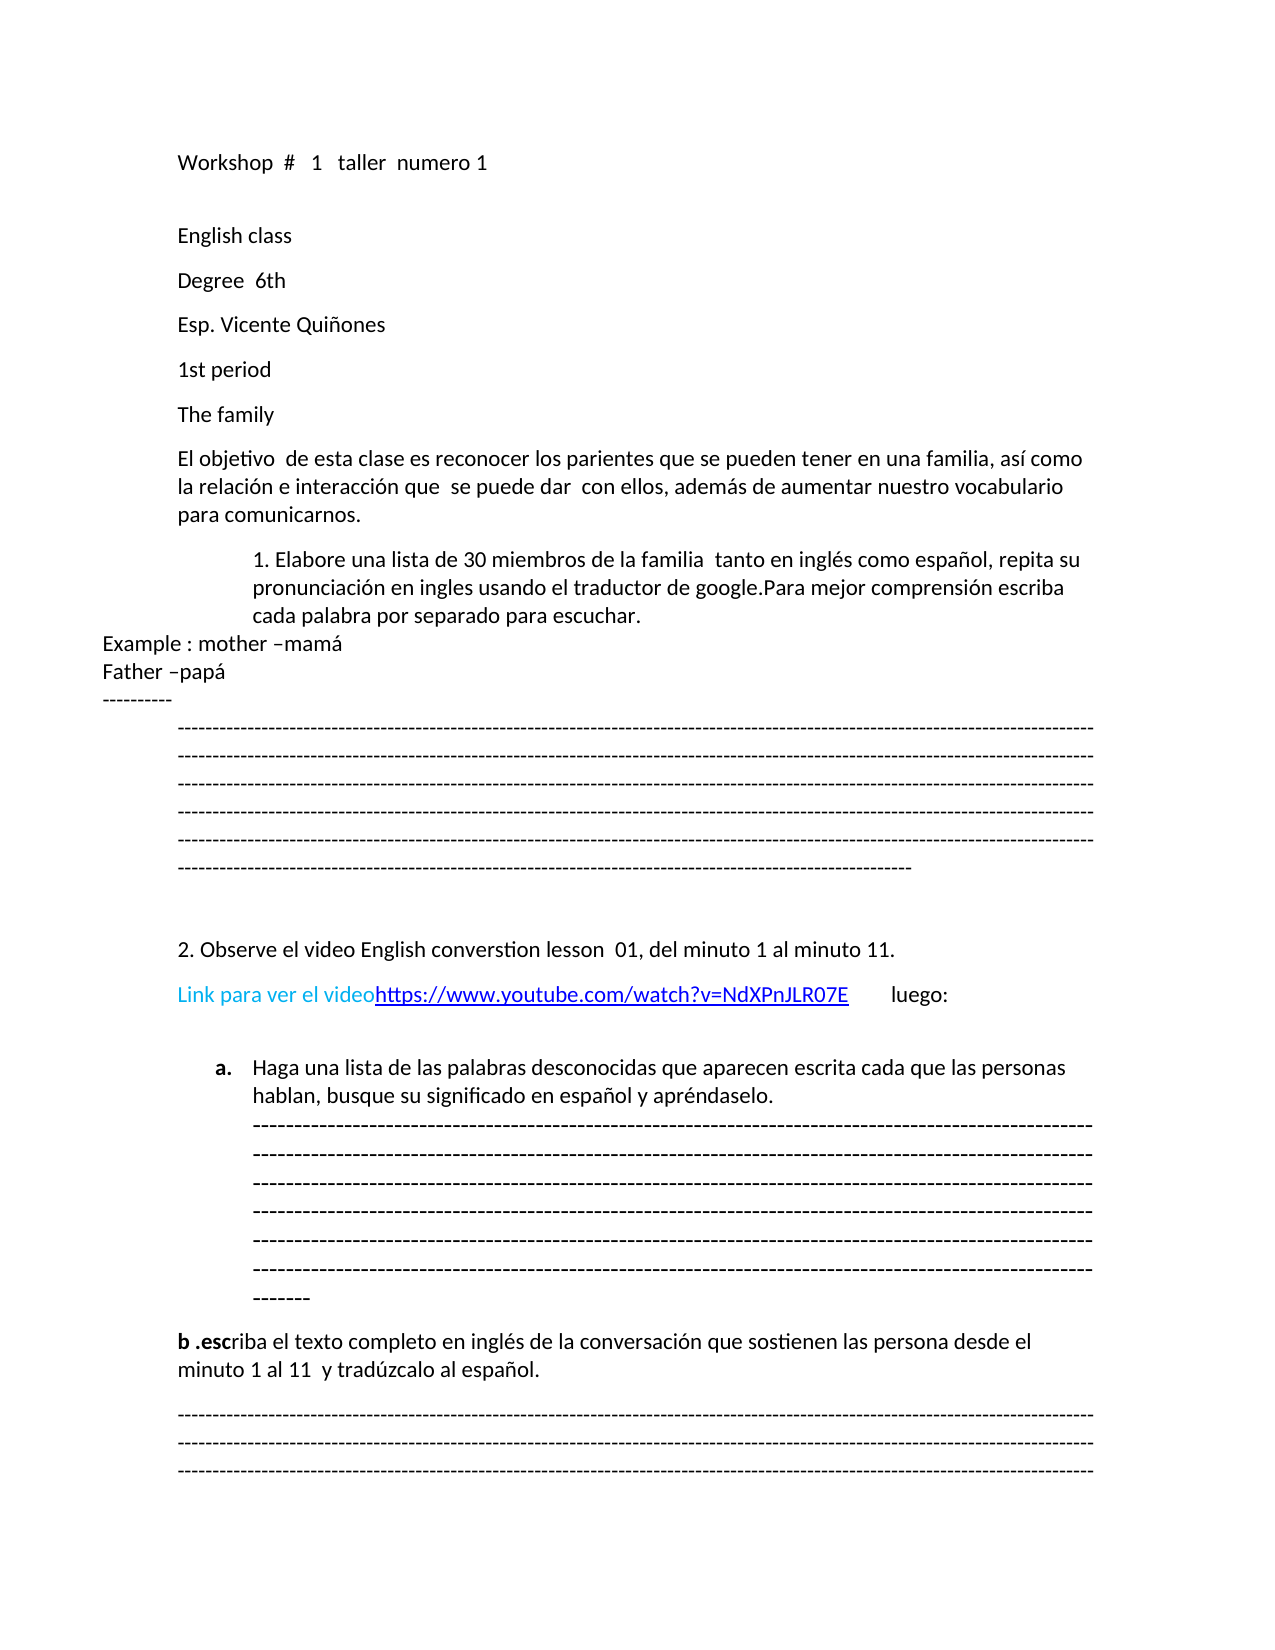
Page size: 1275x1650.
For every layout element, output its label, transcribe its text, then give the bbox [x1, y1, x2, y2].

text English class [177, 221, 1098, 249]
text The family [177, 400, 1098, 428]
text Example : mother –mamá [102, 629, 1098, 657]
text Link para ver el videohttps://www.youtube.com/watch?v=NdXPnJLR07E luego: [177, 980, 1098, 1008]
text Degree 6th [177, 266, 1098, 294]
text 2. Observe el video English converstion lesson 01, del minuto 1 al minuto 11. [177, 935, 1098, 963]
text b .escriba el texto completo en inglés de la conversación que sostienen las persona desde el minuto 1 al 11 y tradúzcalo al español. [177, 1327, 1098, 1383]
list ------------------------------------------------------------------------------------------------------------------------------------------------------------------------------------------------------------------------------------------------------------------------------------------------------------------------------------------------------------------------------------------------------------------------------------------------------------------------------------------------------------------------------------------------------------------------------------------------------------------------------------- [252, 1109, 1098, 1311]
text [177, 1400, 1098, 1484]
text Workshop # 1 taller numero 1 [177, 148, 1098, 176]
list Haga una lista de las palabras desconocidas que aparecen escrita cada que las personas hablan, busque su significado en español y apréndaselo. [215, 1053, 1098, 1109]
text El objetivo de esta clase es reconocer los parientes que se pueden tener en una familia, así como la relación e interacción que se puede dar con ellos, además de aumentar nuestro vocabulario para comunicarnos. [177, 444, 1098, 528]
text Father –papá [102, 657, 1098, 685]
text ---------- ---------------------------------------------------------------------------------------------------------------------------------------------------------------------------------------------------------------------------------------------------------------------------------------------------------------------------------------------------------------------------------------------------------------------------------------------------------------------------------------------------------------------------------------------------------------------------------------------------------------------------------------------------------------------------------------------------------------------------------------------------------------------------------------- [102, 685, 1098, 881]
text 1st period [177, 355, 1098, 383]
text Esp. Vicente Quiñones [177, 310, 1098, 338]
text 1. Elabore una lista de 30 miembros de la familia tanto en inglés como español, repita su pronunciación en ingles usando el traductor de google.Para mejor comprensión escriba cada palabra por separado para escuchar. [252, 545, 1098, 629]
